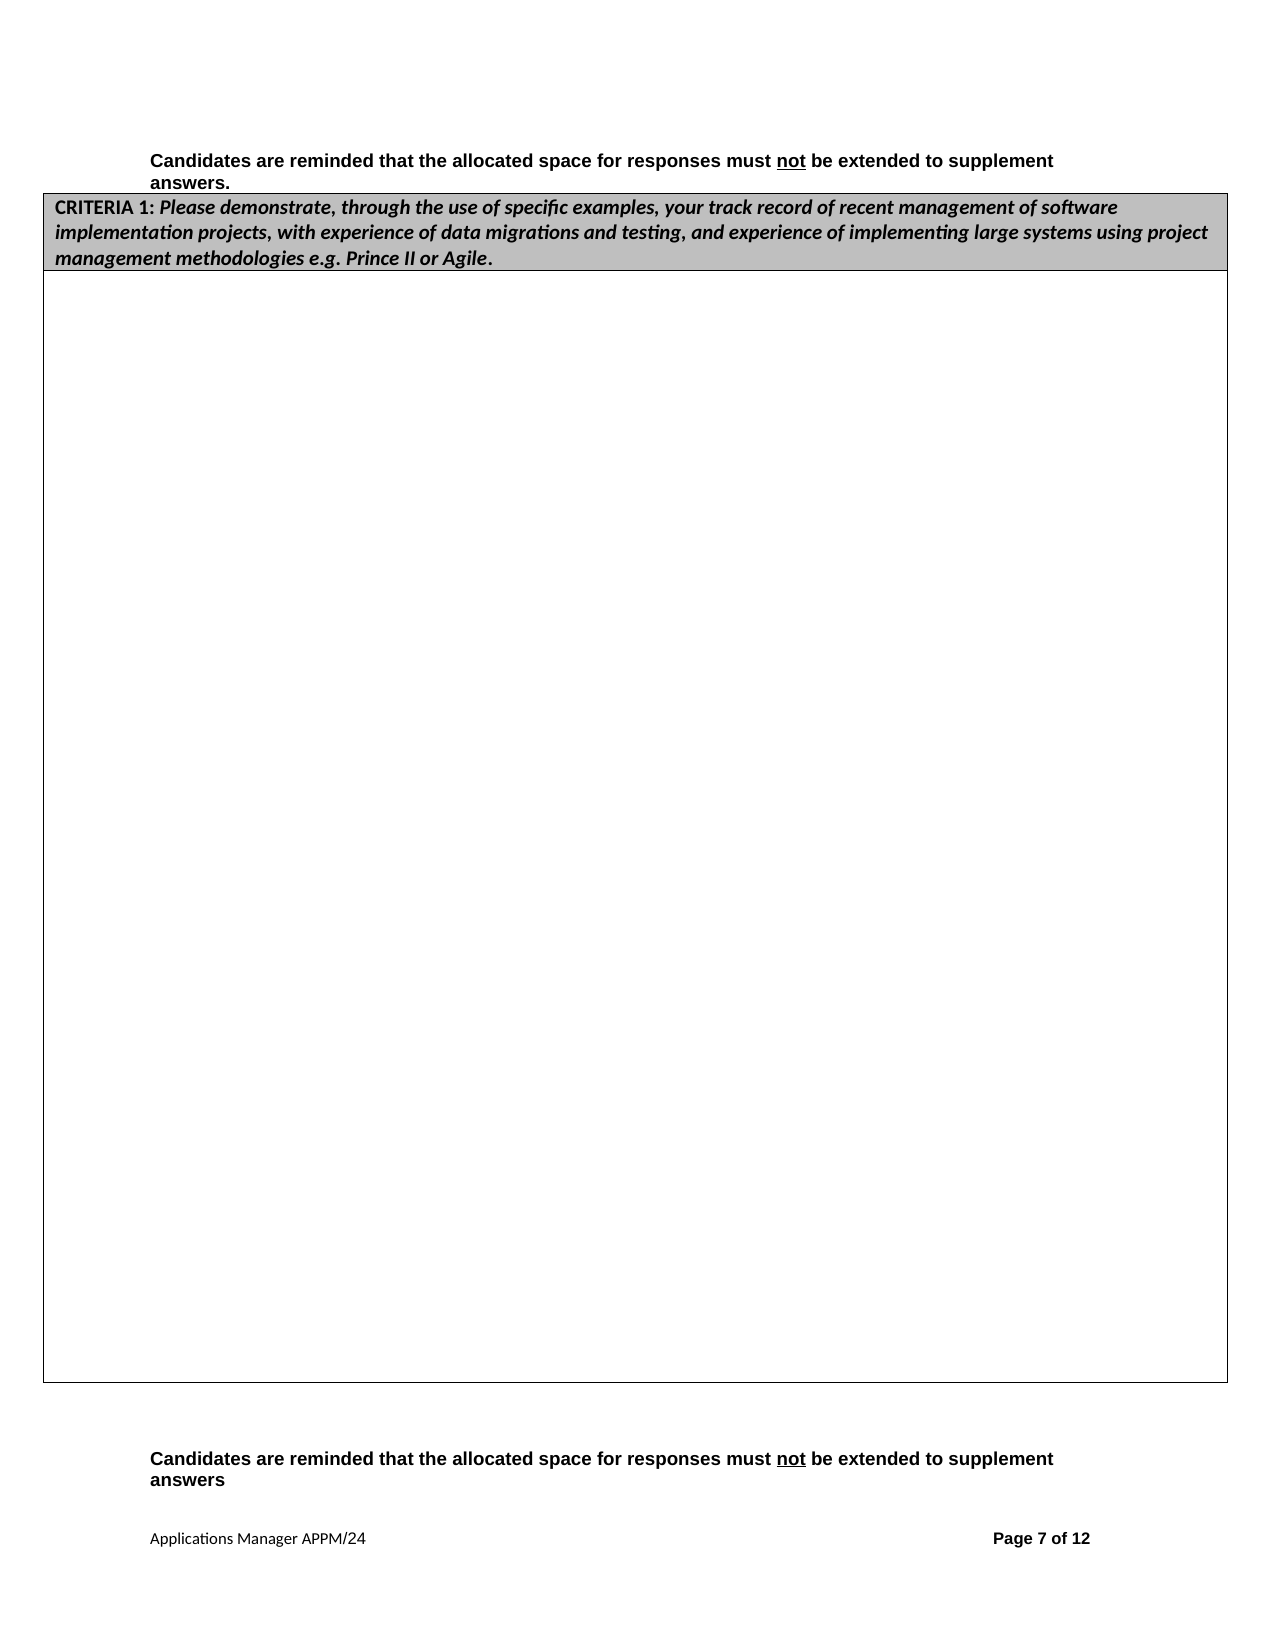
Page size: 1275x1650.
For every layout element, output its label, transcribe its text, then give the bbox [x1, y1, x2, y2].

text Candidates are reminded that the allocated space for responses must not be extended to supplement answers [150, 1447, 1125, 1490]
text Candidates are reminded that the allocated space for responses must not be extended to supplement answers. [150, 150, 1125, 193]
table_header CRITERIA 1: Please demonstrate, through the use of specific examples, your track record of recent management of software implementation projects, with experience of data migrations and testing, and experience of implementing large systems using project management methodologies e.g. Prince II or Agile. [44, 194, 1227, 270]
table_cell [44, 271, 1227, 1382]
